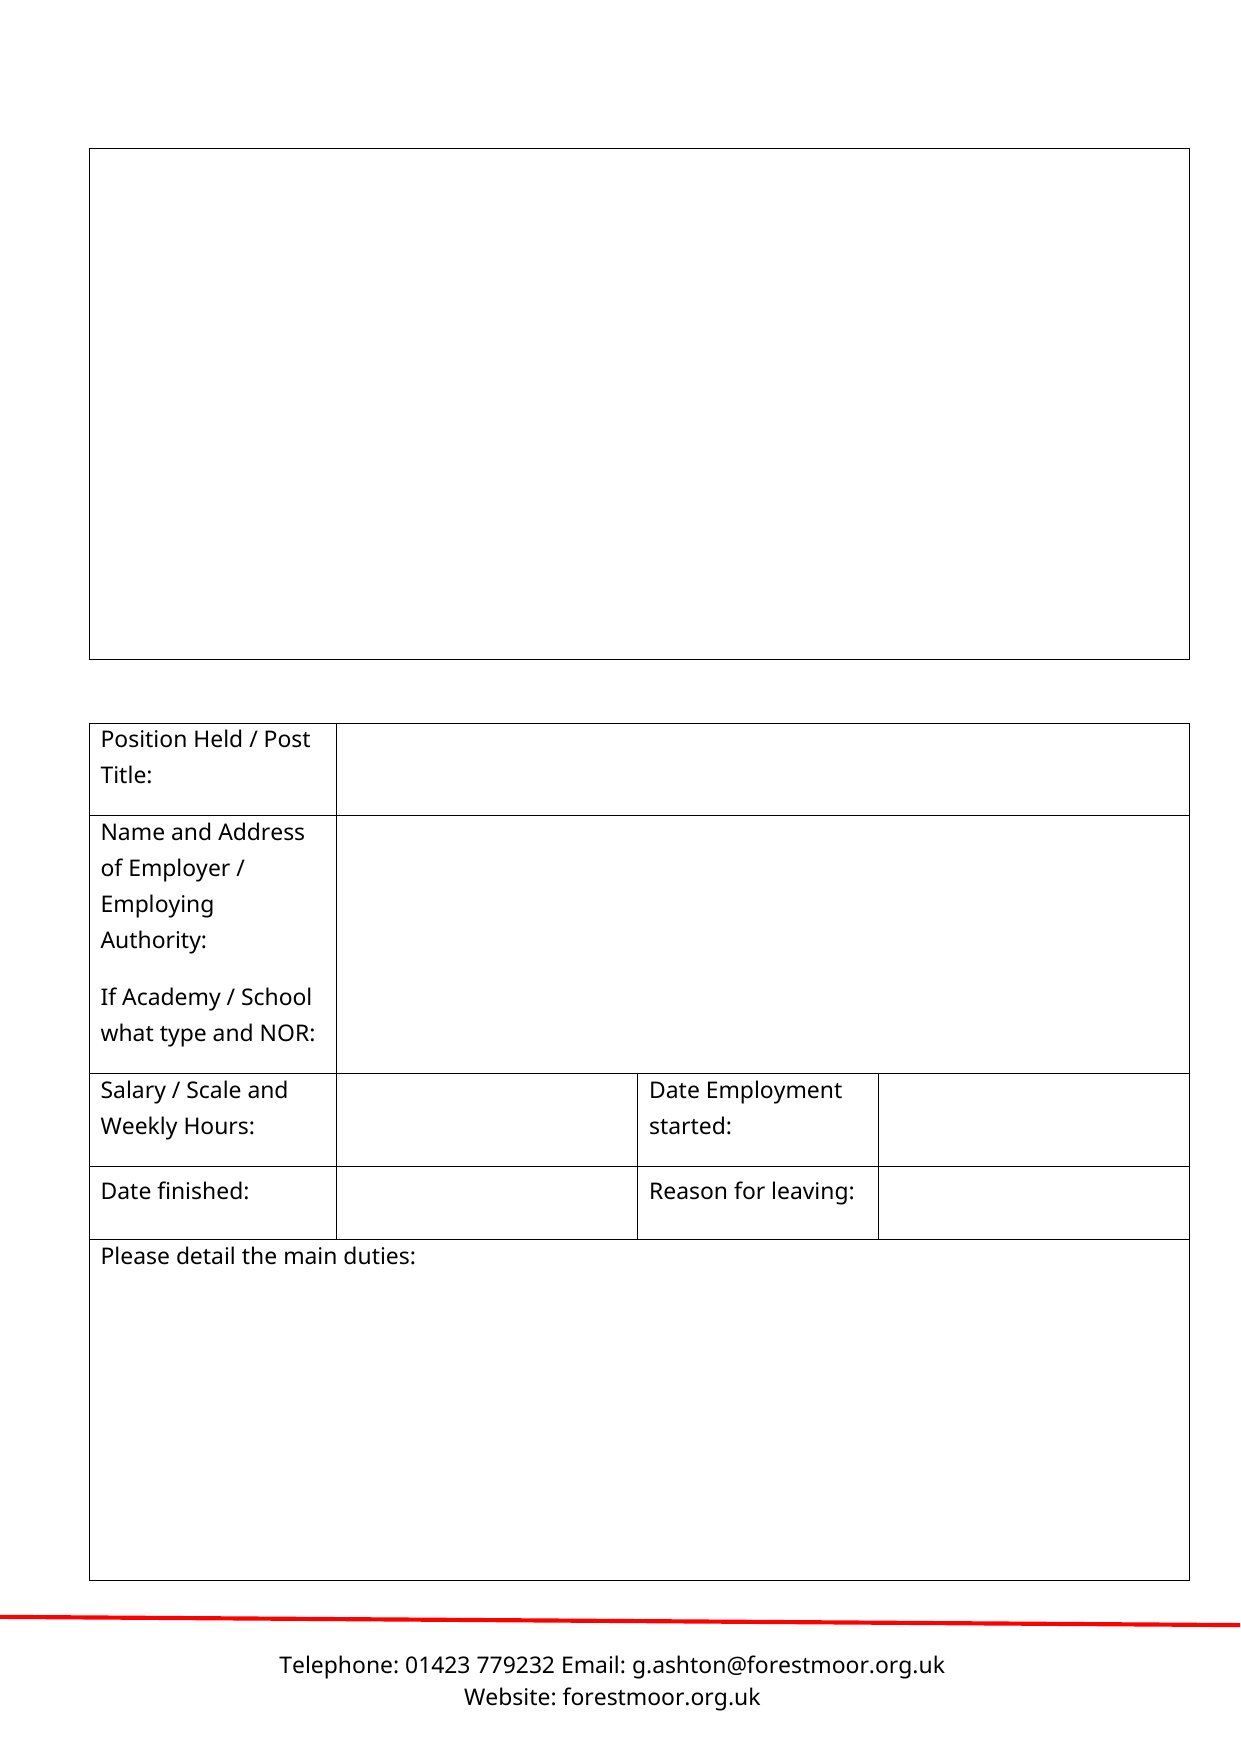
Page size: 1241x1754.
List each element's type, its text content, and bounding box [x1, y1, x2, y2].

table_cell Name and Address of Employer / Employing Authority: If Academy / School what type and NOR: [90, 816, 336, 1073]
table_header [337, 724, 1189, 815]
table_cell [337, 1074, 637, 1166]
table_cell Date Employment started: [638, 1074, 878, 1166]
table_cell [337, 1167, 637, 1239]
table_cell [337, 816, 1189, 1073]
table_cell Salary / Scale and Weekly Hours: [90, 1074, 336, 1166]
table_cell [90, 149, 1189, 659]
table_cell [90, 1240, 1189, 1580]
table_header Position Held / Post Title: [90, 724, 336, 815]
table_cell Date finished: [90, 1167, 336, 1239]
table_cell [879, 1167, 1189, 1239]
table_cell [879, 1074, 1189, 1166]
table_cell Reason for leaving: [638, 1167, 878, 1239]
